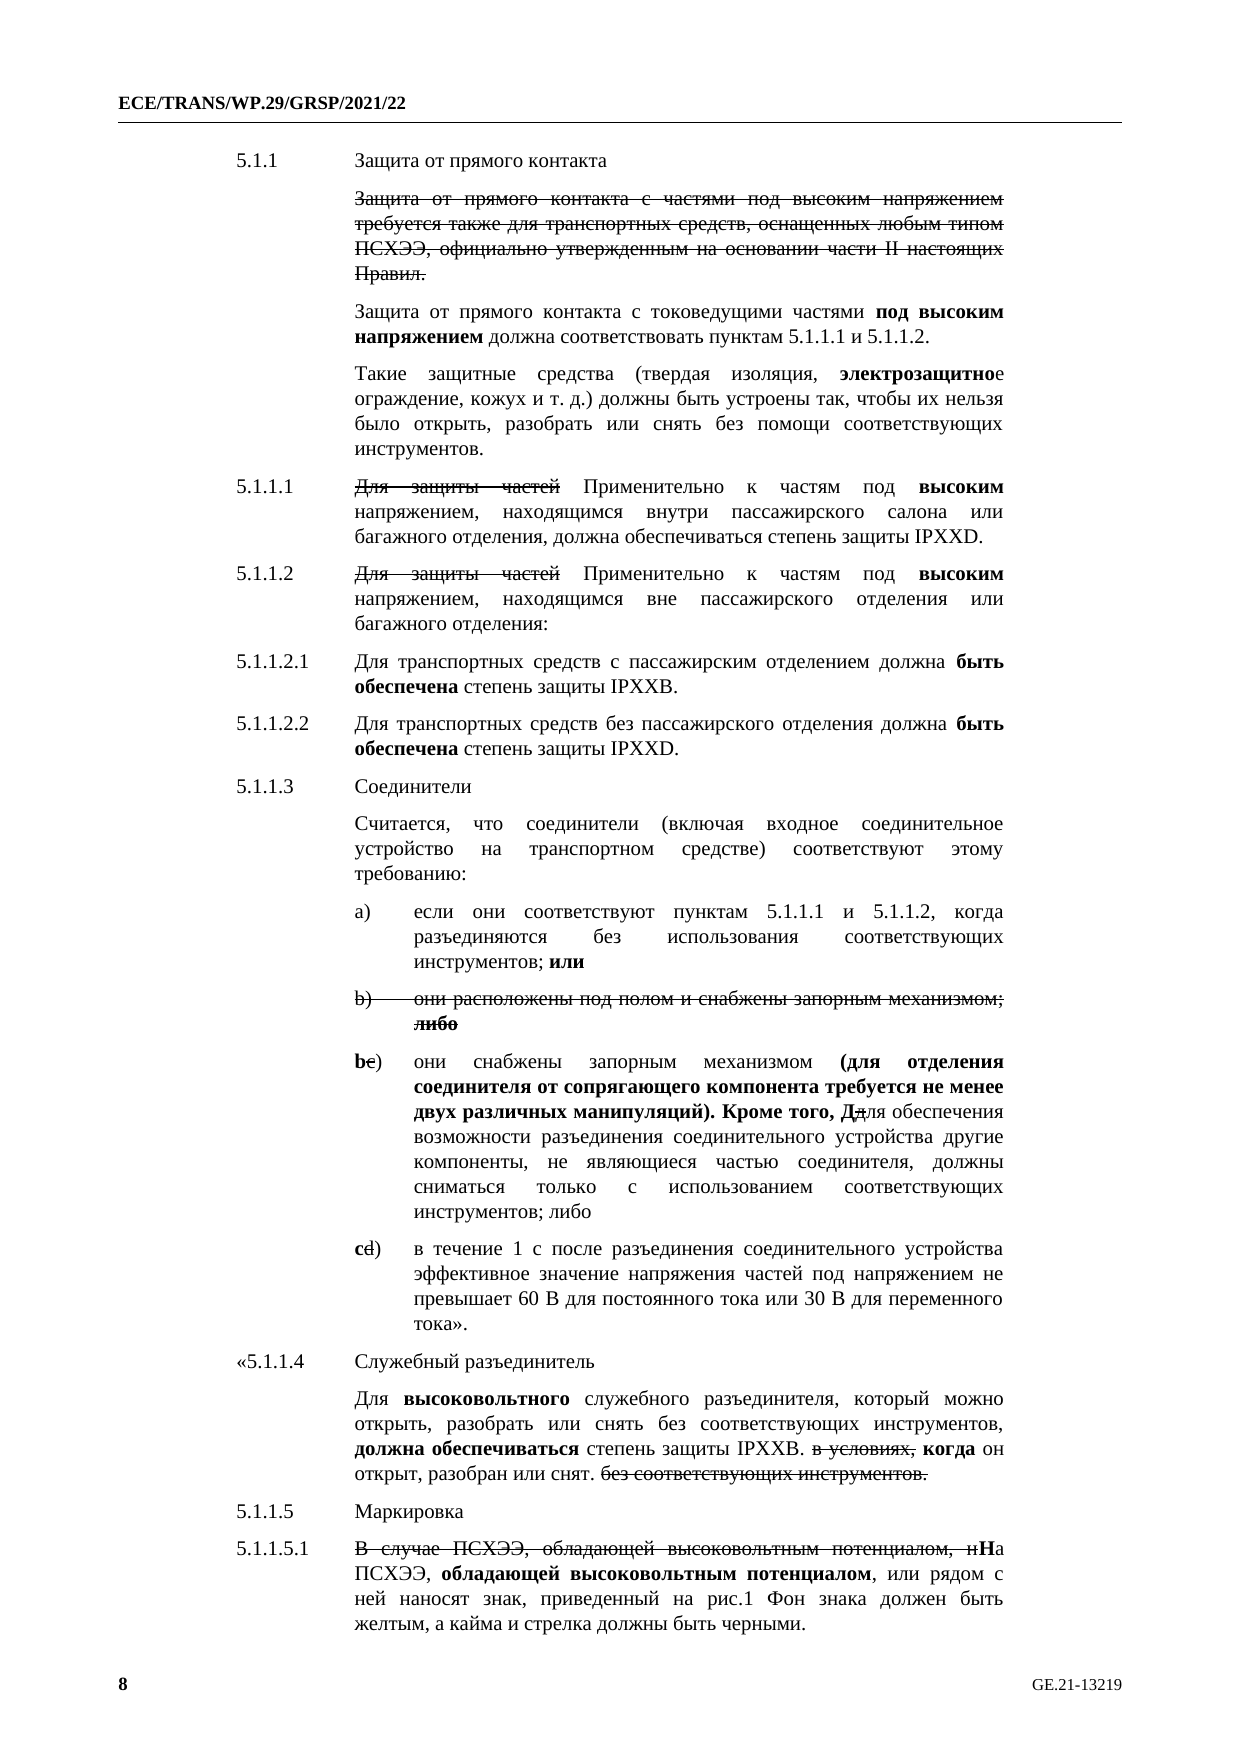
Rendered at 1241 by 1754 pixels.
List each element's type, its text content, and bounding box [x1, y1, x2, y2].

text Такие защитные средства (твердая изоляция, электрозащитное ограждение, кожух и т. д.) должны быть устроены так, чтобы их нельзя было открыть, разобрать или снять без помощи соответствующих инструментов. [354, 360, 1004, 460]
text Защита от прямого контакта с частями под высоким напряжением требуется также для транспортных средств, оснащенных любым типом ПСХЭЭ, официально утвержденным на основании части II настоящих Правил. [354, 200, 1004, 224]
text Защита от прямого контакта с частями под высоким напряжением требуется также для транспортных средств, оснащенных любым типом ПСХЭЭ, официально утвержденным на основании части II настоящих Правил. [354, 250, 1004, 285]
text а) если они соответствуют пунктам 5.1.1.1 и 5.1.1.2, когда разъединяются без использования соответствующих инструментов; или [354, 898, 1004, 973]
text 5.1.1.2.1 Для транспортных средств с пассажирским отделением должна быть обеспечена степень защиты IPXXB. [236, 648, 1004, 698]
text Защита от прямого контакта с частями под высоким напряжением требуется также для транспортных средств, оснащенных любым типом ПСХЭЭ, официально утвержденным на основании части II настоящих Правил. [354, 225, 1004, 249]
text b) они расположены под полом и снабжены запорным механизмом; либо [354, 985, 1004, 999]
text 5.1.1.5 Маркировка [236, 1498, 1004, 1523]
text bс) они снабжены запорным механизмом (для отделения соединителя от сопрягающего компонента требуется не менее двух различных манипуляций). Кроме того, Ддля обеспечения возможности разъединения соединительного устройства другие компоненты, не являющиеся частью соединителя, должны сниматься только с использованием соответствующих инструментов; либо [354, 1048, 1004, 1223]
text 5.1.1.5.1 В случае ПСХЭЭ, обладающей высоковольтным потенциалом, нНа ПСХЭЭ, обладающей высоковольтным потенциалом, или рядом с ней наносят знак, приведенный на рис.1 Фон знака должен быть желтым, а кайма и стрелка должны быть черными. [236, 1535, 1004, 1635]
text cd) в течение 1 с после разъединения соединительного устройства эффективное значение напряжения частей под напряжением не превышает 60 В для постоянного тока или 30 В для переменного тока». [354, 1235, 1004, 1335]
text 5.1.1.2 Для защиты частей Применительно к частям под высоким напряжением, находящимся вне пассажирского отделения или багажного отделения: [236, 560, 1004, 635]
text 5.1.1 Защита от прямого контакта [236, 148, 1004, 173]
text Для высоковольтного служебного разъединителя, который можно открыть, разобрать или снять без соответствующих инструментов, должна обеспечиваться степень защиты IPXXB. в условиях, когда он открыт, разобран или снят. без соответствующих инструментов. [354, 1385, 1004, 1485]
text b) они расположены под полом и снабжены запорным механизмом; либо [354, 1000, 1004, 1035]
text Считается, что соединители (включая входное соединительное устройство на транспортном средстве) соответствуют этому требованию: [354, 810, 1004, 885]
text Защита от прямого контакта с токоведущими частями под высоким напряжением должна соответствовать пунктам 5.1.1.1 и 5.1.1.2. [354, 298, 1004, 348]
text 5.1.1.2.2 Для транспортных средств без пассажирского отделения должна быть обеспечена степень защиты IPXXD. [236, 710, 1004, 760]
text 5.1.1.3 Соединители [236, 773, 1004, 798]
text «5.1.1.4 Служебный разъединитель [236, 1348, 1004, 1373]
text 5.1.1.1 Для защиты частей Применительно к частям под высоким напряжением, находящимся внутри пассажирского салона или багажного отделения, должна обеспечиваться степень защиты IPXXD. [236, 473, 1004, 548]
